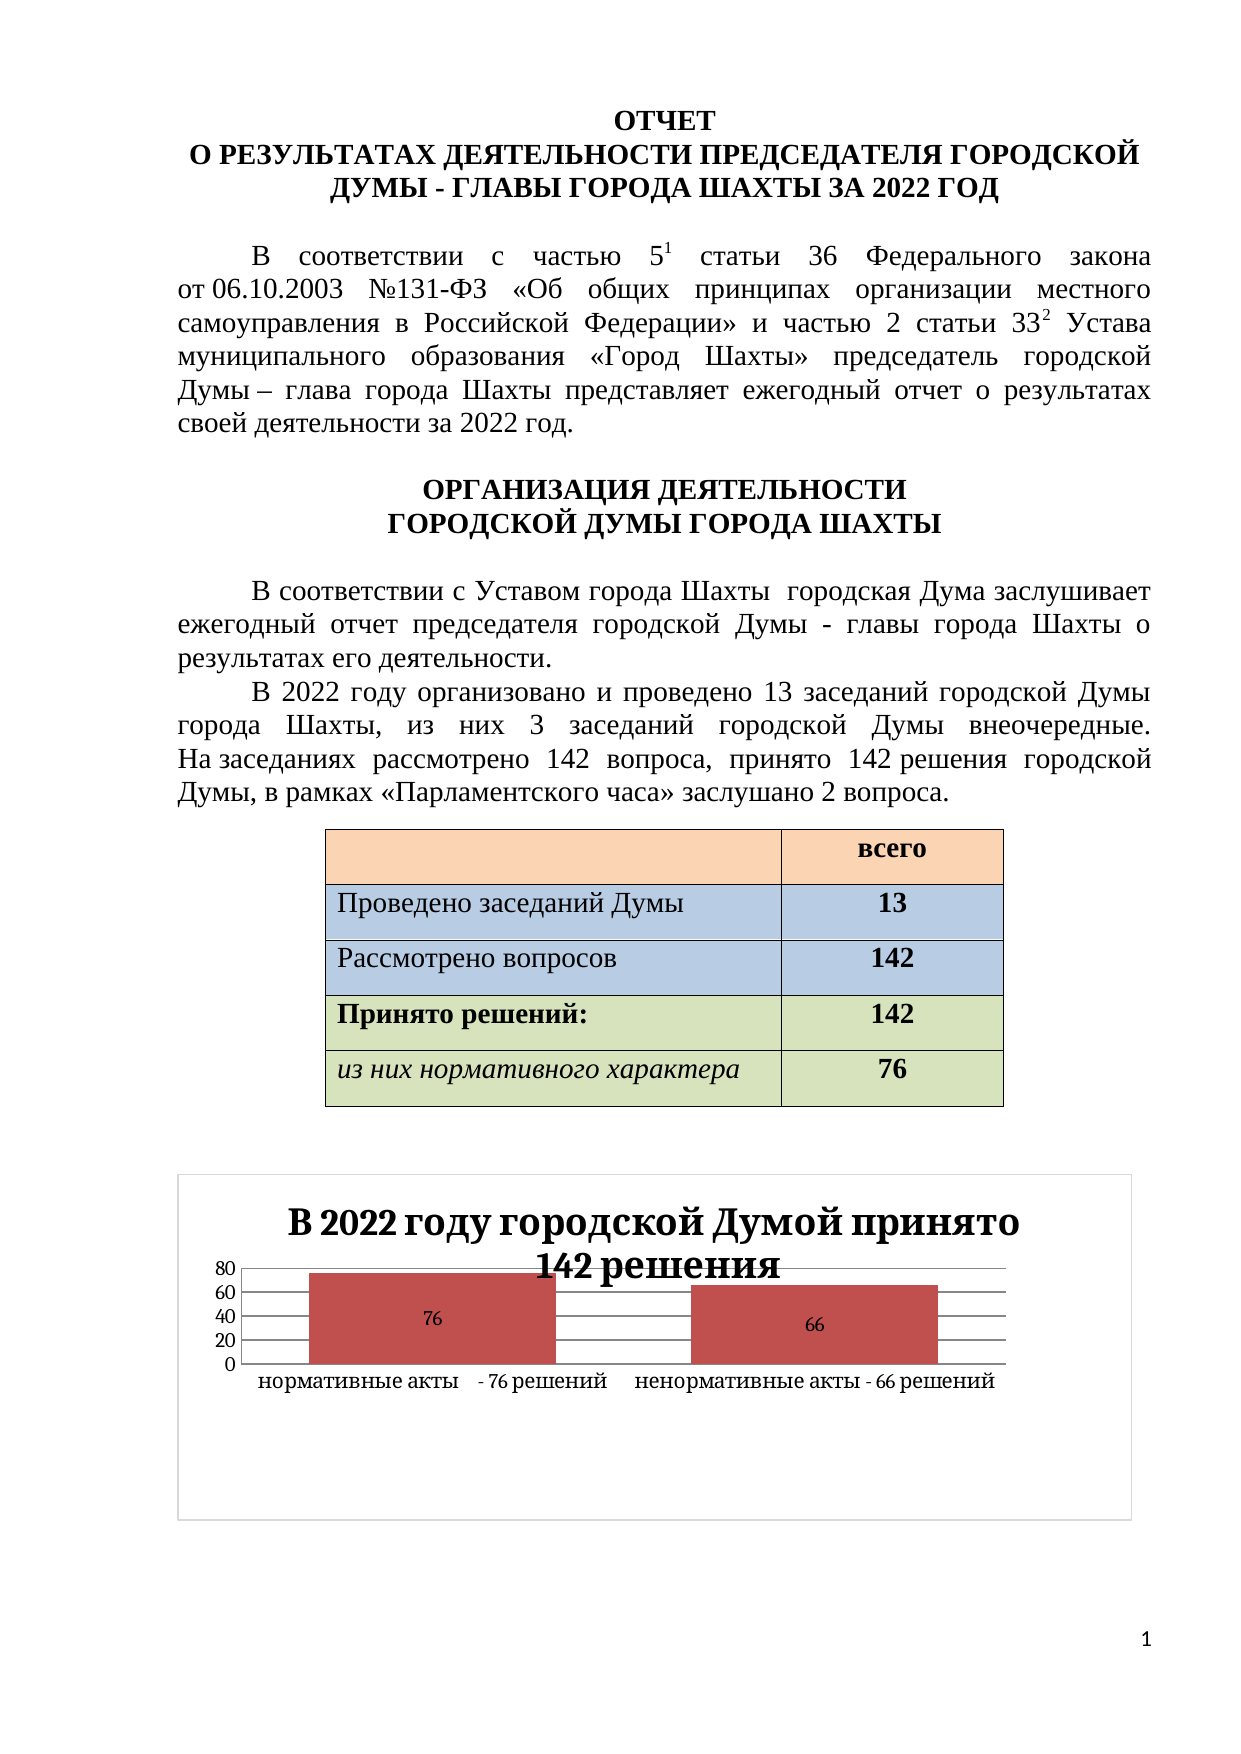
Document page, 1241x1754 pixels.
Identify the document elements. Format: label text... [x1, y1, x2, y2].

table_cell из них нормативного характера [326, 1051, 781, 1106]
text В 2022 году организовано и проведено 13 заседаний городской Думы города Шахты, из них 3 заседаний городской Думы внеочередные. На заседаниях рассмотрено 142 вопроса, принято 142 решения городской Думы, в рамках «Парламентского часа» заслушано 2 вопроса. [177, 674, 1152, 808]
table_cell 13 [782, 885, 1003, 939]
text ДУМЫ - ГЛАВЫ ГОРОДА ШАХТЫ ЗА 2022 ГОД [177, 171, 1152, 204]
table_cell 76 [782, 1051, 1003, 1106]
text В соответствии с частью 51 статьи 36 Федерального закона от 06.10.2003 №131-ФЗ «Об общих принципах организации местного самоуправления в Российской Федерации» и частью 2 статьи 332 Устава муниципального образования «Город Шахты» председатель городской Думы – глава города Шахты представляет ежегодный отчет о результатах своей деятельности за 2022 год. [177, 238, 1152, 439]
table_cell 142 [782, 941, 1003, 995]
table_cell Проведено заседаний Думы [326, 885, 781, 939]
table_header всего [782, 830, 1003, 884]
text В соответствии с Уставом города Шахты городская Дума заслушивает ежегодный отчет председателя городской Думы - главы города Шахты о результатах его деятельности. [177, 573, 1152, 674]
table_cell Рассмотрено вопросов [326, 941, 781, 995]
text ОРГАНИЗАЦИЯ ДЕЯТЕЛЬНОСТИ [177, 472, 1152, 506]
table_cell Принято решений: [326, 996, 781, 1050]
table_cell 142 [782, 996, 1003, 1050]
text О РЕЗУЛЬТАТАХ ДЕЯТЕЛЬНОСТИ ПРЕДСЕДАТЕЛЯ ГОРОДСКОЙ [177, 137, 1152, 171]
table_header [326, 830, 781, 884]
text ОТЧЕТ [177, 103, 1152, 137]
text ГОРОДСКОЙ ДУМЫ ГОРОДА ШАХТЫ [177, 506, 1152, 539]
